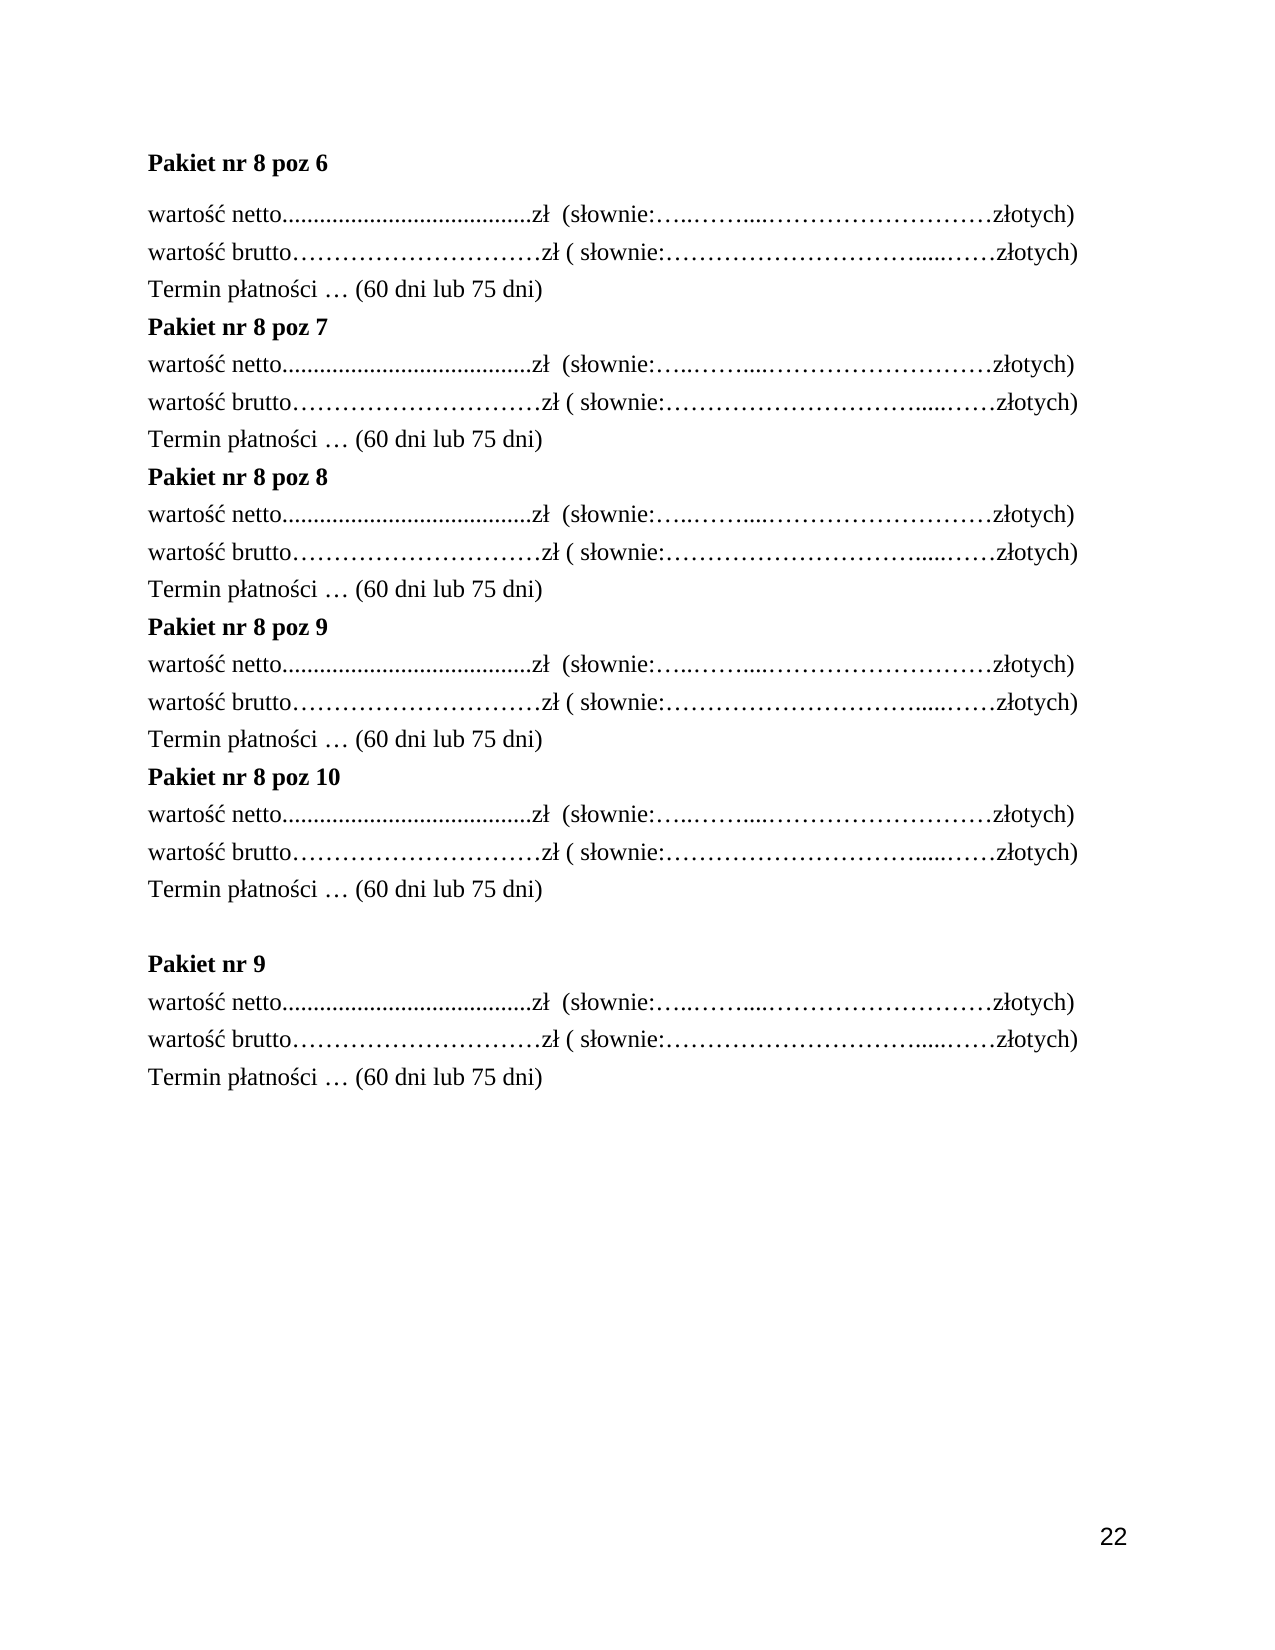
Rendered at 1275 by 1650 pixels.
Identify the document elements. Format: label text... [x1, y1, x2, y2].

text Termin płatności … (60 dni lub 75 dni) [148, 416, 1127, 453]
text wartość netto........................................zł (słownie:…..……....………………………złotych) [148, 491, 1127, 528]
text Termin płatności … (60 dni lub 75 dni) [148, 266, 1127, 303]
text Pakiet nr 8 poz 9 [148, 603, 1127, 641]
text Termin płatności … (60 dni lub 75 dni) [148, 866, 1127, 903]
text wartość brutto…………………………zł ( słownie:………………………….....……złotych) [148, 678, 1127, 716]
text wartość netto........................................zł (słownie:…..……....………………………złotych) [148, 641, 1127, 678]
text wartość brutto…………………………zł ( słownie:………………………….....……złotych) [148, 378, 1127, 416]
text wartość brutto…………………………zł ( słownie:………………………….....……złotych) [148, 828, 1127, 866]
text Pakiet nr 8 poz 6 [148, 148, 1127, 176]
text Termin płatności … (60 dni lub 75 dni) [148, 716, 1127, 753]
text wartość brutto…………………………zł ( słownie:………………………….....……złotych) [148, 1016, 1127, 1053]
text wartość netto........................................zł (słownie:…..……....………………………złotych) [148, 791, 1127, 828]
text Pakiet nr 9 [148, 941, 1127, 978]
text Pakiet nr 8 poz 7 [148, 303, 1127, 341]
text Pakiet nr 8 poz 8 [148, 453, 1127, 491]
text Termin płatności … (60 dni lub 75 dni) [148, 1053, 1127, 1091]
text wartość netto........................................zł (słownie:…..……....………………………złotych) [148, 978, 1127, 1016]
text Pakiet nr 8 poz 10 [148, 753, 1127, 791]
text wartość netto........................................zł (słownie:…..……....………………………złotych) [148, 341, 1127, 378]
text wartość brutto…………………………zł ( słownie:………………………….....……złotych) [148, 528, 1127, 566]
text wartość brutto…………………………zł ( słownie:………………………….....……złotych) [148, 228, 1127, 266]
text Termin płatności … (60 dni lub 75 dni) [148, 566, 1127, 603]
text wartość netto........................................zł (słownie:…..……....………………………złotych) [148, 191, 1127, 228]
